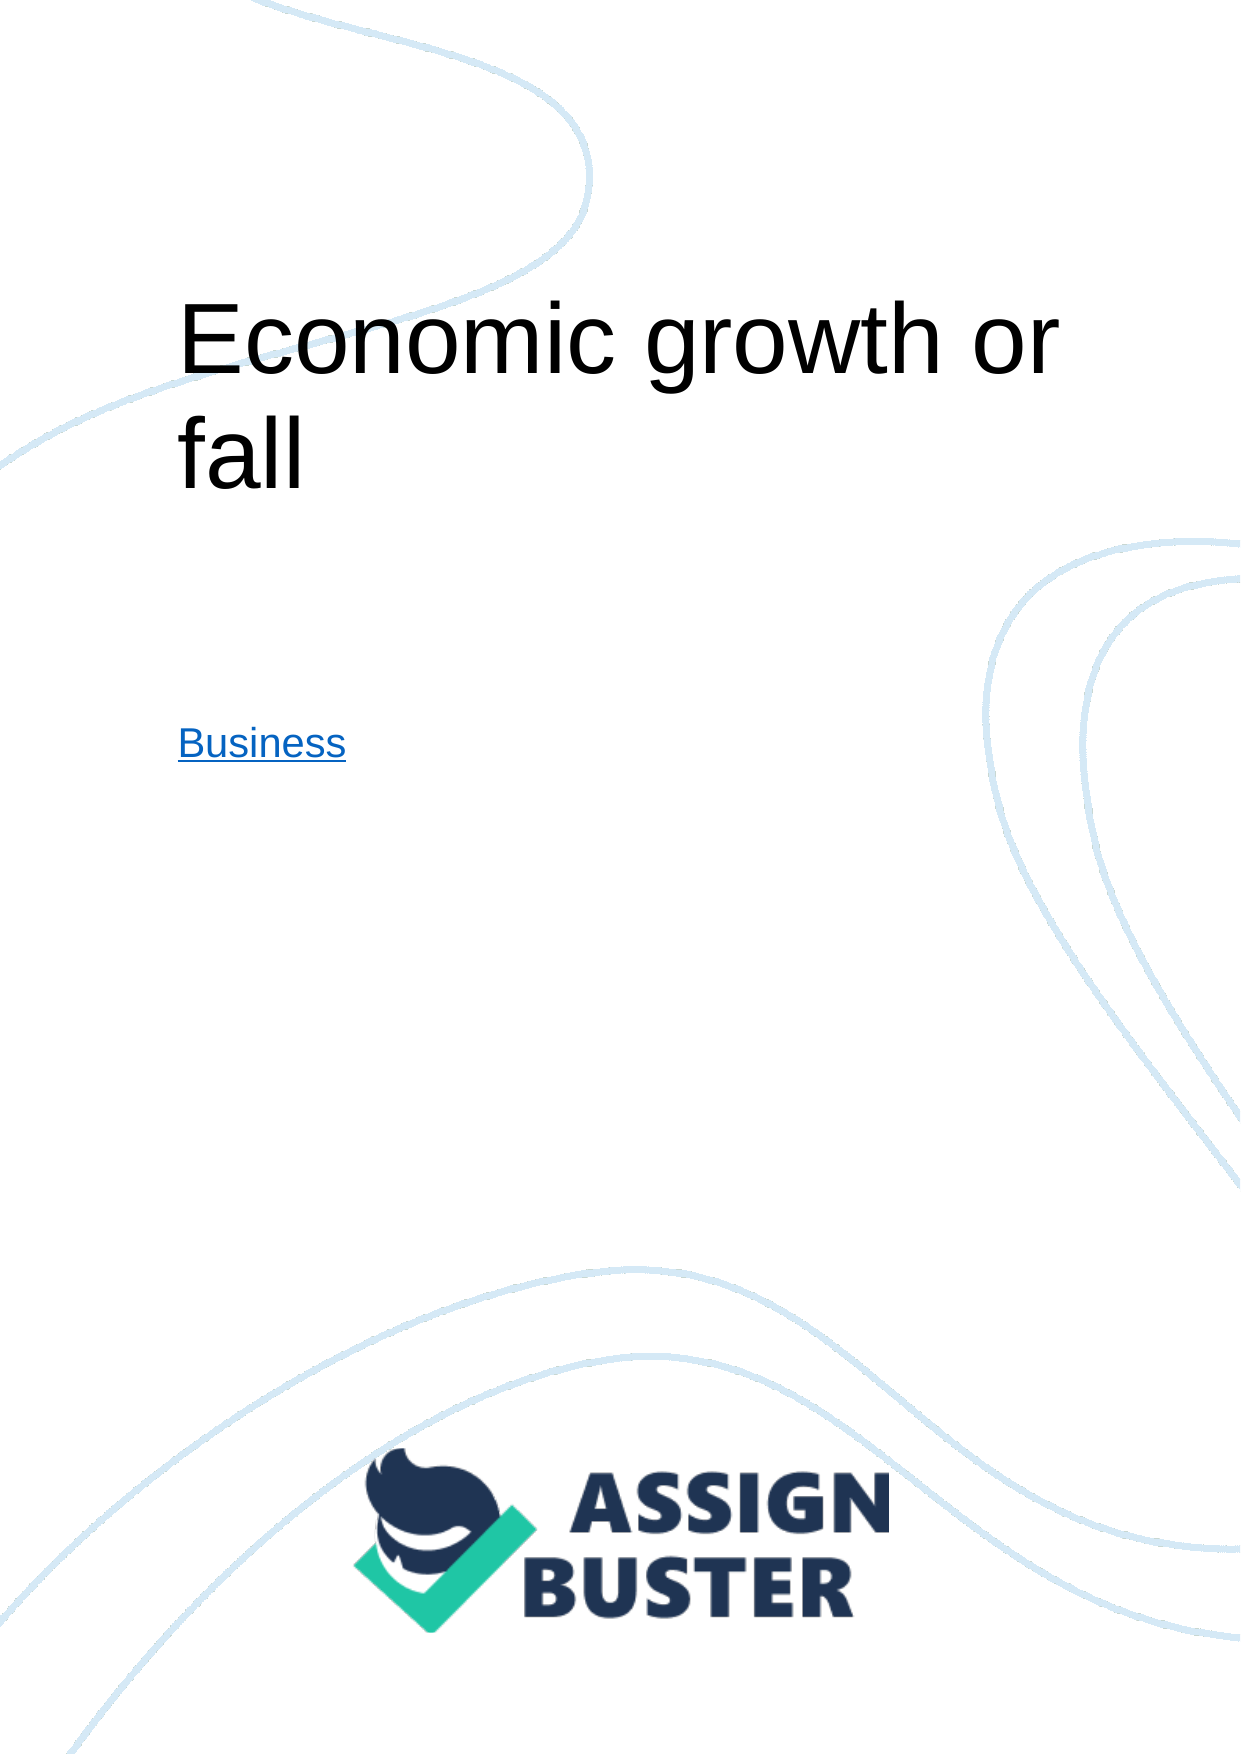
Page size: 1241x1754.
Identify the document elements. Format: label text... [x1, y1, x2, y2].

text Business [177, 719, 1152, 767]
subtitle Economic growth or fall [177, 279, 1152, 509]
picture [0, 0, 1241, 1754]
